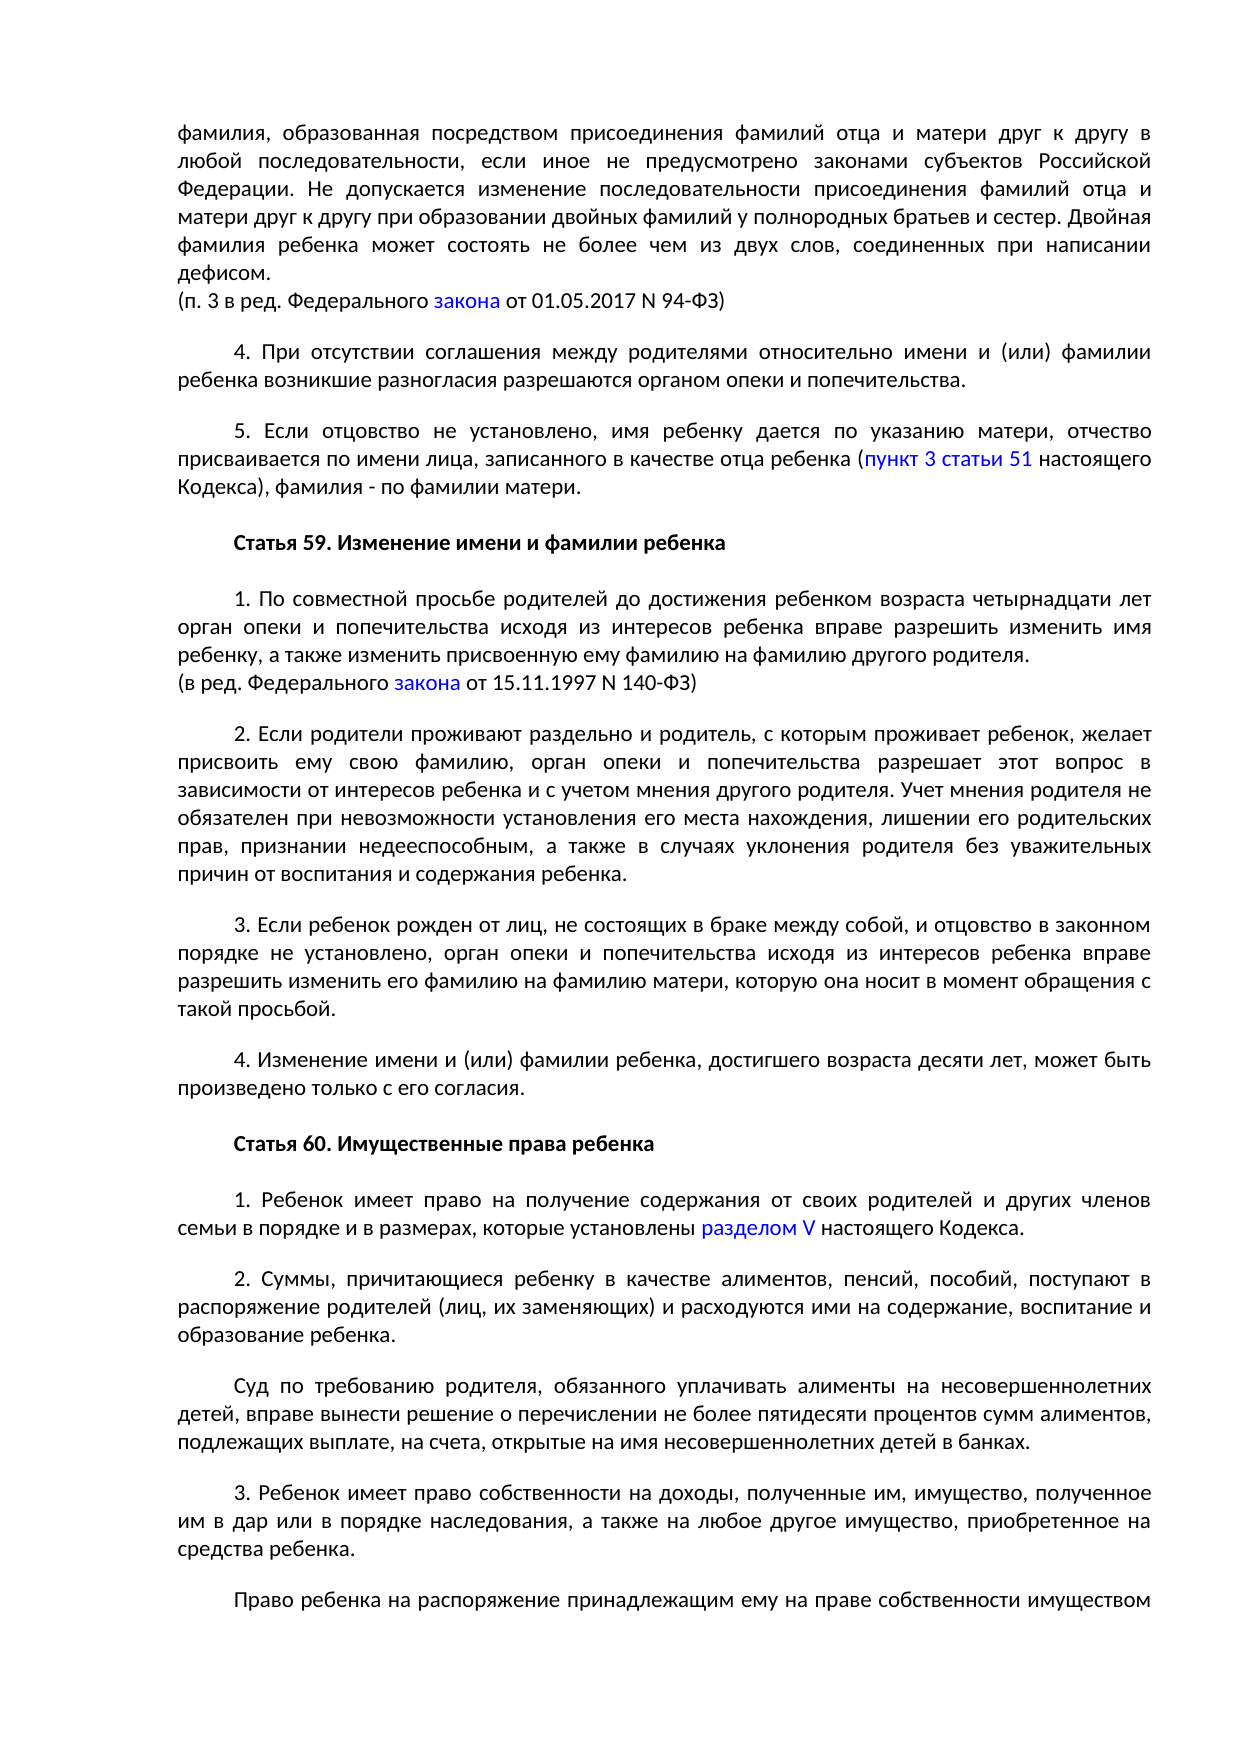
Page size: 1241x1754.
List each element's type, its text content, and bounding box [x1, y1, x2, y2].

text 1. По совместной просьбе родителей до достижения ребенком возраста четырнадцати лет орган опеки и попечительства исходя из интересов ребенка вправе разрешить изменить имя ребенку, а также изменить присвоенную ему фамилию на фамилию другого родителя. [177, 584, 1152, 668]
title Статья 60. Имущественные права ребенка [177, 1129, 1152, 1157]
text (п. 3 в ред. Федерального закона от 01.05.2017 N 94-ФЗ) [177, 286, 1152, 314]
text Суд по требованию родителя, обязанного уплачивать алименты на несовершеннолетних детей, вправе вынести решение о перечислении не более пятидесяти процентов сумм алиментов, подлежащих выплате, на счета, открытые на имя несовершеннолетних детей в банках. [177, 1371, 1152, 1455]
text (в ред. Федерального закона от 15.11.1997 N 140-ФЗ) [177, 668, 1152, 696]
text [177, 118, 1152, 286]
text 4. При отсутствии соглашения между родителями относительно имени и (или) фамилии ребенка возникшие разногласия разрешаются органом опеки и попечительства. [177, 337, 1152, 393]
text 3. Ребенок имеет право собственности на доходы, полученные им, имущество, полученное им в дар или в порядке наследования, а также на любое другое имущество, приобретенное на средства ребенка. [177, 1478, 1152, 1562]
text 5. Если отцовство не установлено, имя ребенку дается по указанию матери, отчество присваивается по имени лица, записанного в качестве отца ребенка (пункт 3 статьи 51 настоящего Кодекса), фамилия - по фамилии матери. [177, 416, 1152, 500]
text 3. Если ребенок рожден от лиц, не состоящих в браке между собой, и отцовство в законном порядке не установлено, орган опеки и попечительства исходя из интересов ребенка вправе разрешить изменить его фамилию на фамилию матери, которую она носит в момент обращения с такой просьбой. [177, 910, 1152, 1022]
text 1. Ребенок имеет право на получение содержания от своих родителей и других членов семьи в порядке и в размерах, которые установлены разделом V настоящего Кодекса. [177, 1185, 1152, 1241]
title Статья 59. Изменение имени и фамилии ребенка [177, 528, 1152, 556]
text 2. Если родители проживают раздельно и родитель, с которым проживает ребенок, желает присвоить ему свою фамилию, орган опеки и попечительства разрешает этот вопрос в зависимости от интересов ребенка и с учетом мнения другого родителя. Учет мнения родителя не обязателен при невозможности установления его места нахождения, лишении его родительских прав, признании недееспособным, а также в случаях уклонения родителя без уважительных причин от воспитания и содержания ребенка. [177, 719, 1152, 887]
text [177, 1585, 1152, 1613]
text 4. Изменение имени и (или) фамилии ребенка, достигшего возраста десяти лет, может быть произведено только с его согласия. [177, 1045, 1152, 1101]
text 2. Суммы, причитающиеся ребенку в качестве алиментов, пенсий, пособий, поступают в распоряжение родителей (лиц, их заменяющих) и расходуются ими на содержание, воспитание и образование ребенка. [177, 1264, 1152, 1348]
